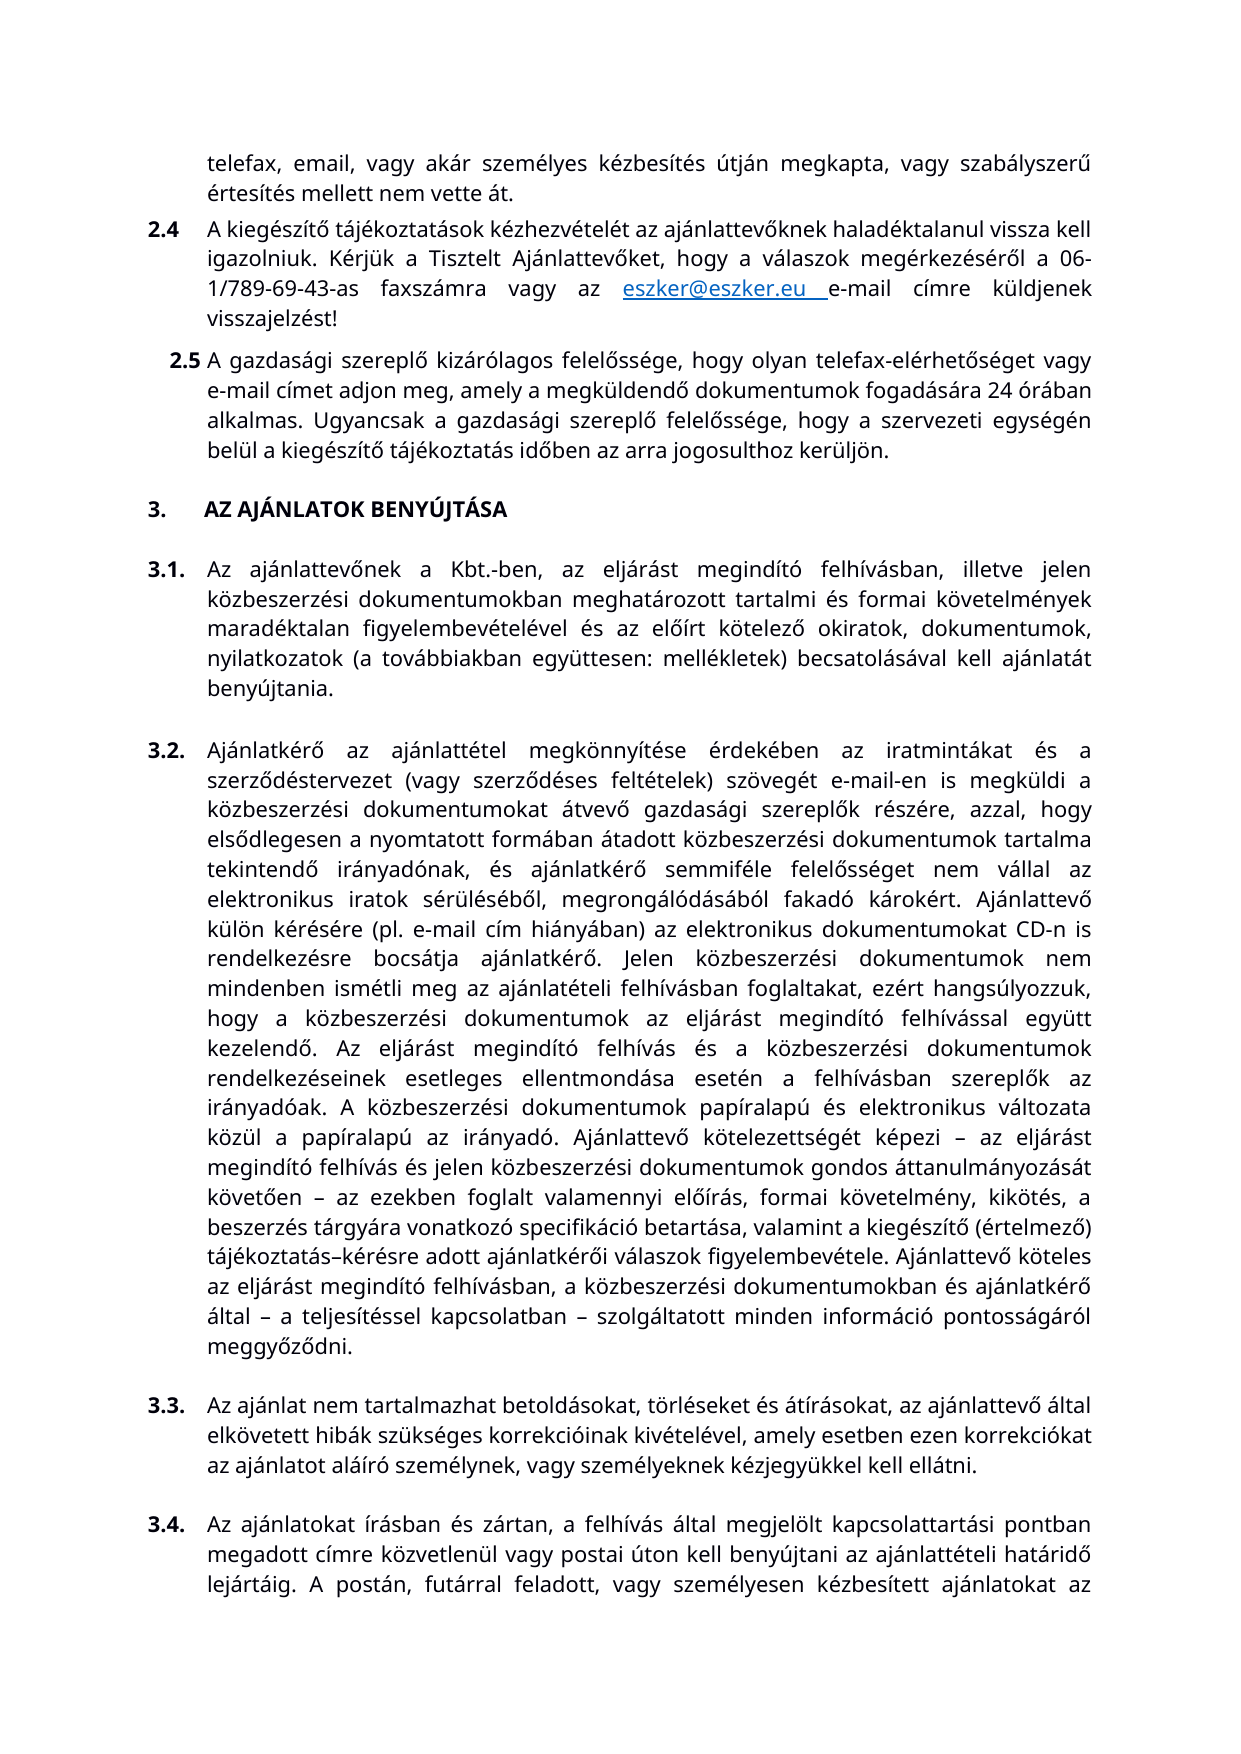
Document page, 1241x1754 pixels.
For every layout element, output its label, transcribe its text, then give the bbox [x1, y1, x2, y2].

list Az ajánlatok benyújtása [148, 494, 1092, 524]
list Ajánlatkérő az ajánlattétel megkönnyítése érdekében az iratmintákat és a szerződéstervezet (vagy szerződéses feltételek) szövegét e-mail-en is megküldi a közbeszerzési dokumentumokat átvevő gazdasági szereplők részére, azzal, hogy elsődlegesen a nyomtatott formában átadott közbeszerzési dokumentumok tartalma tekintendő irányadónak, és ajánlatkérő semmiféle felelősséget nem vállal az elektronikus iratok sérüléséből, megrongálódásából fakadó károkért. Ajánlattevő külön kérésére (pl. e-mail cím hiányában) az elektronikus dokumentumokat CD-n is rendelkezésre bocsátja ajánlatkérő. Jelen közbeszerzési dokumentumok nem mindenben ismétli meg az ajánlatételi felhívásban foglaltakat, ezért hangsúlyozzuk, hogy a közbeszerzési dokumentumok az eljárást megindító felhívással együtt kezelendő. Az eljárást megindító felhívás és a közbeszerzési dokumentumok rendelkezéseinek esetleges ellentmondása esetén a felhívásban szereplők az irányadóak. A közbeszerzési dokumentumok papíralapú és elektronikus változata közül a papíralapú az irányadó. Ajánlattevő kötelezettségét képezi – az eljárást megindító felhívás és jelen közbeszerzési dokumentumok gondos áttanulmányozását követően – az ezekben foglalt valamennyi előírás, formai követelmény, kikötés, a beszerzés tárgyára vonatkozó specifikáció betartása, valamint a kiegészítő (értelmező) tájékoztatás–kérésre adott ajánlatkérői válaszok figyelembevétele. Ajánlattevő köteles az eljárást megindító felhívásban, a közbeszerzési dokumentumokban és ajánlatkérő által – a teljesítéssel kapcsolatban – szolgáltatott minden információ pontosságáról meggyőződni. [148, 735, 1092, 1360]
list A kiegészítő tájékoztatások kézhezvételét az ajánlattevőknek haladéktalanul vissza kell igazolniuk. Kérjük a Tisztelt Ajánlattevőket, hogy a válaszok megérkezéséről a 06-1/789-69-43-as faxszámra vagy az eszker@eszker.eu e-mail címre küldjenek visszajelzést! [148, 213, 1092, 333]
list Az ajánlattevőnek a Kbt.-ben, az eljárást megindító felhívásban, illetve jelen közbeszerzési dokumentumokban meghatározott tartalmi és formai követelmények maradéktalan figyelembevételével és az előírt kötelező okiratok, dokumentumok, nyilatkozatok (a továbbiakban együttesen: mellékletek) becsatolásával kell ajánlatát benyújtania. [148, 554, 1092, 703]
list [148, 148, 1092, 207]
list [148, 1509, 1092, 1599]
list Az ajánlat nem tartalmazhat betoldásokat, törléseket és átírásokat, az ajánlattevő által elkövetett hibák szükséges korrekcióinak kivételével, amely esetben ezen korrekciókat az ajánlatot aláíró személynek, vagy személyeknek kézjegyükkel kell ellátni. [148, 1390, 1092, 1479]
list A gazdasági szereplő kizárólagos felelőssége, hogy olyan telefax-elérhetőséget vagy e-mail címet adjon meg, amely a megküldendő dokumentumok fogadására 24 órában alkalmas. Ugyancsak a gazdasági szereplő felelőssége, hogy a szervezeti egységén belül a kiegészítő tájékoztatás időben az arra jogosulthoz kerüljön. [169, 345, 1092, 464]
